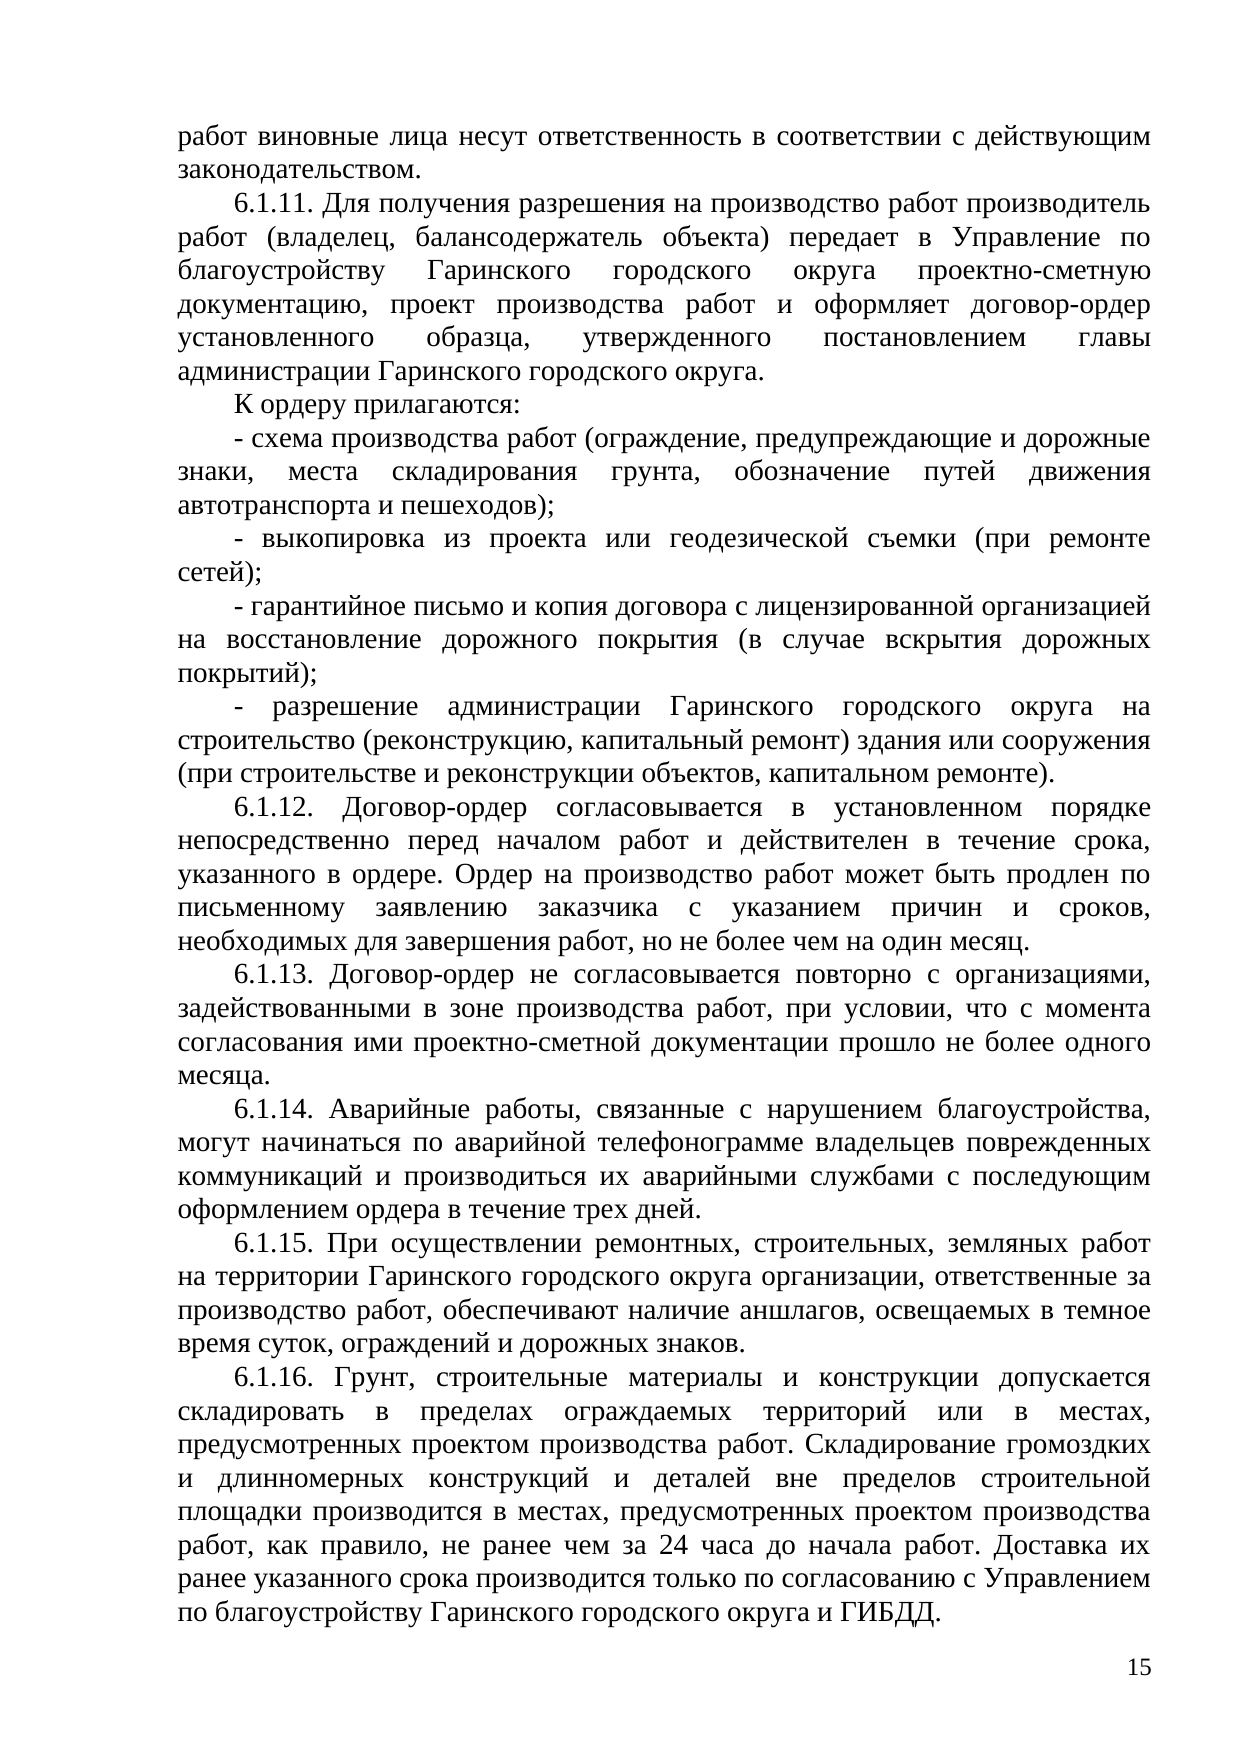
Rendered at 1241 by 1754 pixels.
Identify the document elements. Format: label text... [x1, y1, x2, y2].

text 6.1.14. Аварийные работы, связанные с нарушением благоустройства, могут начинаться по аварийной телефонограмме владельцев поврежденных коммуникаций и производиться их аварийными службами с последующим оформлением ордера в течение трех дней. [177, 1091, 1152, 1225]
text - гарантийное письмо и копия договора с лицензированной организацией на восстановление дорожного покрытия (в случае вскрытия дорожных покрытий); [177, 588, 1152, 688]
text 6.1.11. Для получения разрешения на производство работ производитель работ (владелец, балансодержатель объекта) передает в Управление по благоустройству Гаринского городского округа проектно-сметную документацию, проект производства работ и оформляет договор-ордер установленного образца, утвержденного постановлением главы администрации Гаринского городского округа. [177, 185, 1152, 386]
text 6.1.15. При осуществлении ремонтных, строительных, земляных работ на территории Гаринского городского округа организации, ответственные за производство работ, обеспечивают наличие аншлагов, освещаемых в темное время суток, ограждений и дорожных знаков. [177, 1225, 1152, 1359]
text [177, 118, 1152, 185]
text - разрешение администрации Гаринского городского округа на строительство (реконструкцию, капитальный ремонт) здания или сооружения (при строительстве и реконструкции объектов, капитальном ремонте). [177, 688, 1152, 789]
text - схема производства работ (ограждение, предупреждающие и дорожные знаки, места складирования грунта, обозначение путей движения автотранспорта и пешеходов); [177, 420, 1152, 521]
text 6.1.16. Грунт, строительные материалы и конструкции допускается складировать в пределах ограждаемых территорий или в местах, предусмотренных проектом производства работ. Складирование громоздких и длинномерных конструкций и деталей вне пределов строительной площадки производится в местах, предусмотренных проектом производства работ, как правило, не ранее чем за 24 часа до начала работ. Доставка их ранее указанного срока производится только по согласованию с Управлением по благоустройству Гаринского городского округа и ГИБДД. [177, 1359, 1152, 1627]
text К ордеру прилагаются: [177, 386, 1152, 420]
text 6.1.13. Договор-ордер не согласовывается повторно с организациями, задействованными в зоне производства работ, при условии, что с момента согласования ими проектно-сметной документации прошло не более одного месяца. [177, 957, 1152, 1091]
text 6.1.12. Договор-ордер согласовывается в установленном порядке непосредственно перед началом работ и действителен в течение срока, указанного в ордере. Ордер на производство работ может быть продлен по письменному заявлению заказчика с указанием причин и сроков, необходимых для завершения работ, но не более чем на один месяц. [177, 789, 1152, 957]
text - выкопировка из проекта или геодезической съемки (при ремонте сетей); [177, 521, 1152, 588]
